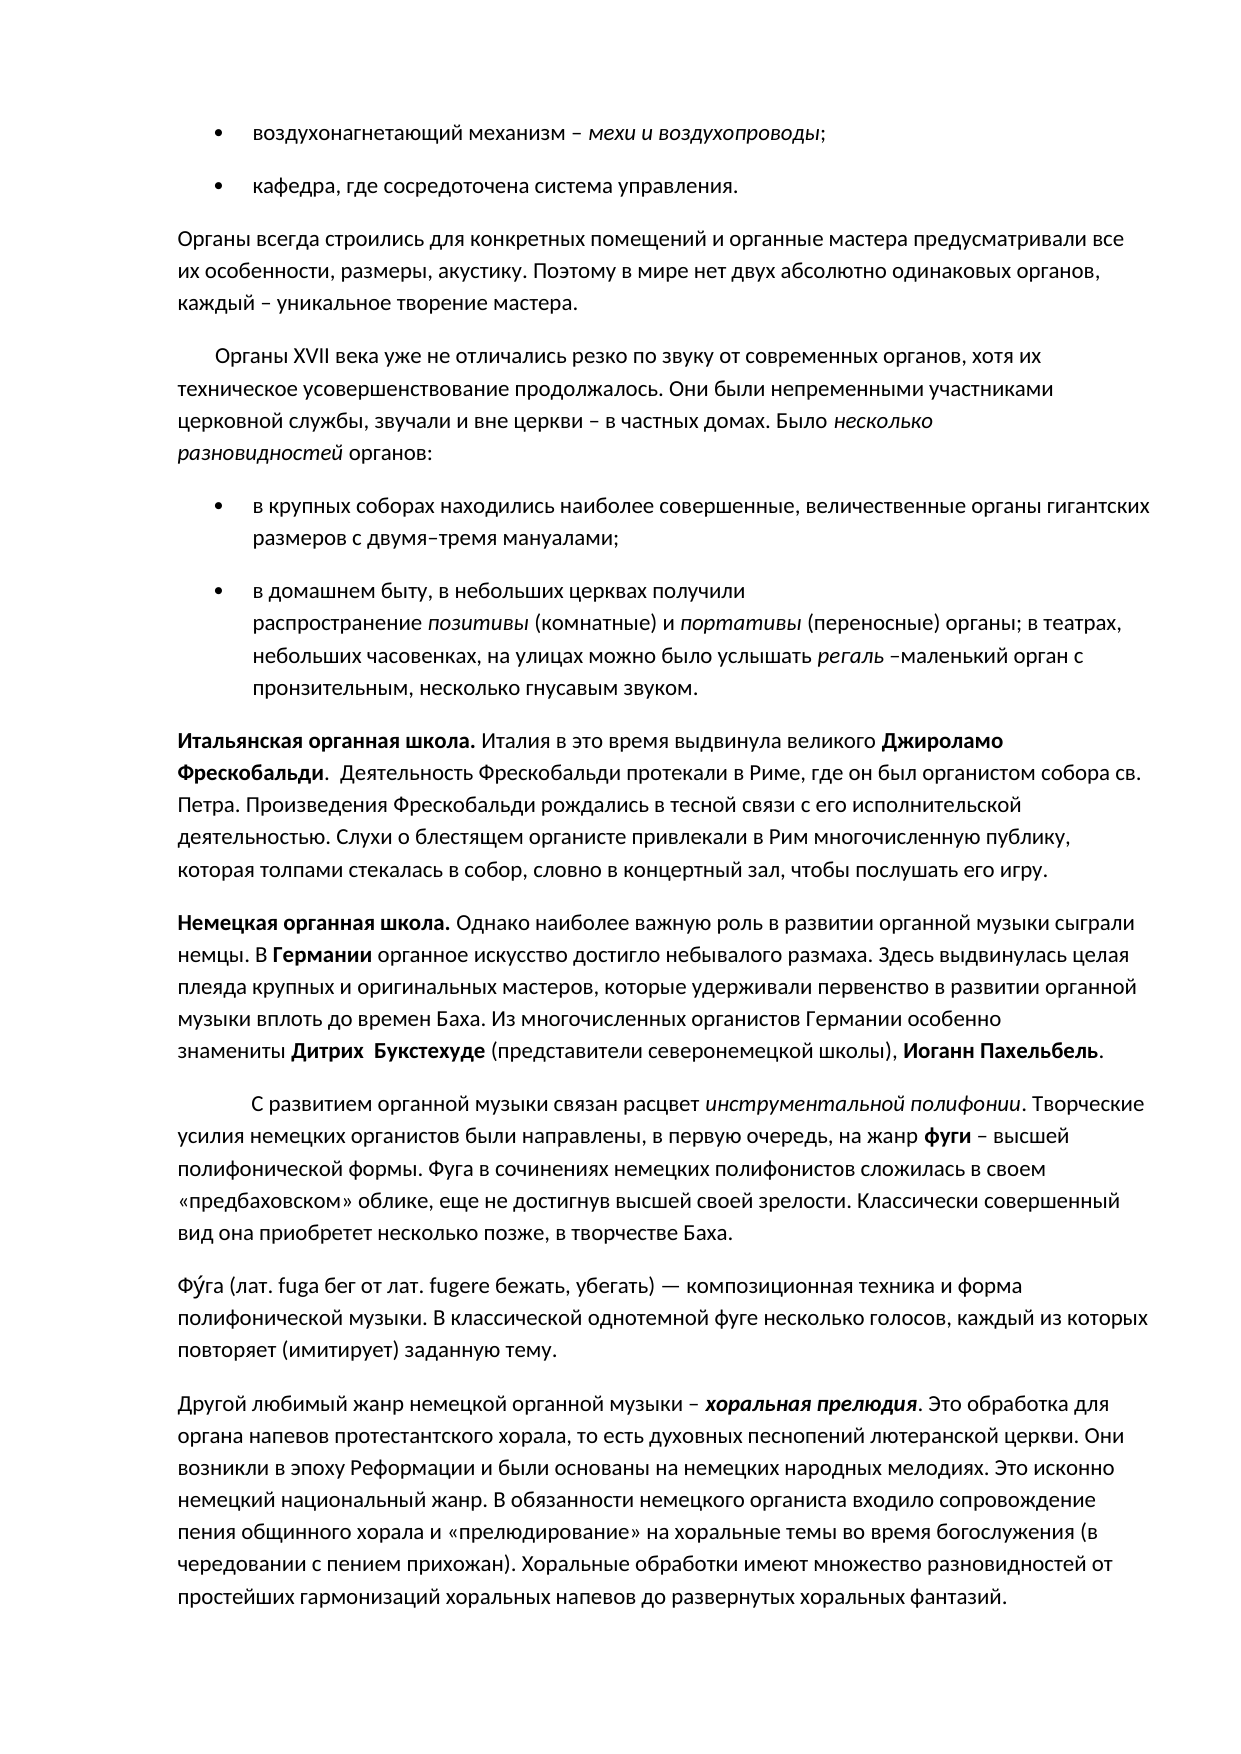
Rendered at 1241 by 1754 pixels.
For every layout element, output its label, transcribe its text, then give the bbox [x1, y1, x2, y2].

list в крупных соборах находились наиболее совершенные, величественные органы гигантских размеров с двумя–тремя мануалами; [215, 491, 1152, 551]
list в домашнем быту, в небольших церквах получили распространение позитивы (комнатные) и портативы (переносные) органы; в театрах, небольших часовенках, на улицах можно было услышать регаль –маленький орган с пронзительным, несколько гнусавым звуком. [215, 576, 1152, 701]
text Другой любимый жанр немецкой органной музыки – хоральная прелюдия. Это обработка для органа напевов протестантского хорала, то есть духовных песнопений лютеранской церкви. Они возникли в эпоху Реформации и были основаны на немецких народных мелодиях. Это исконно немецкий национальный жанр. В обязанности немецкого органиста входило сопровождение пения общинного хорала и «прелюдирование» на хоральные темы во время богослужения (в чередовании с пением прихожан). Хоральные обработки имеют множество разновидностей от простейших гармонизаций хоральных напевов до развернутых хоральных фантазий. [177, 1389, 1152, 1610]
list кафедра, где сосредоточена система управления. [215, 171, 1152, 199]
text Органы всегда строились для конкретных помещений и органные мастера предусматривали все их особенности, размеры, акустику. Поэтому в мире нет двух абсолютно одинаковых органов, каждый – уникальное творение мастера. [177, 224, 1152, 317]
text Итальянская органная школа. Италия в это время выдвинула великого Джироламо Фрескобальди. Деятельность Фрескобальди протекали в Риме, где он был органистом собора св. Петра. Произведения Фрескобальди рождались в тесной связи с его исполнительской деятельностью. Слухи о блестящем органисте привлекали в Рим многочисленную публику, которая толпами стекалась в собор, словно в концертный зал, чтобы послушать его игру. [177, 726, 1152, 883]
text С развитием органной музыки связан расцвет инструментальной полифонии. Творческие усилия немецких органистов были направлены, в первую очередь, на жанр фуги – высшей полифонической формы. Фуга в сочинениях немецких полифонистов сложилась в своем «предбаховском» облике, еще не достигнув высшей своей зрелости. Классически совершенный вид она приобретет несколько позже, в творчестве Баха. [177, 1089, 1152, 1246]
list воздухонагнетающий механизм – мехи и воздухопроводы; [215, 118, 1152, 146]
text Немецкая органная школа. Однако наиболее важную роль в развитии органной музыки сыграли немцы. В Германии органное искусство достигло небывалого размаха. Здесь выдвинулась целая плеяда крупных и оригинальных мастеров, которые удерживали первенство в развитии органной музыки вплоть до времен Баха. Из многочисленных органистов Германии особенно знамениты Дитрих Букстехуде (представители северонемецкой школы), Иоганн Пахельбель. [177, 908, 1152, 1064]
text Фу́га (лат. fuga бег от лат. fugere бежать, убегать) — композиционная техника и форма полифонической музыки. В классической однотемной фуге несколько голосов, каждый из которых повторяет (имитирует) заданную тему. [177, 1271, 1152, 1364]
text Органы XVII века уже не отличались резко по звуку от современных органов, хотя их техническое усовершенствование продолжалось. Они были непременными участниками церковной службы, звучали и вне церкви – в частных домах. Было несколько разновидностей органов: [177, 342, 1152, 466]
